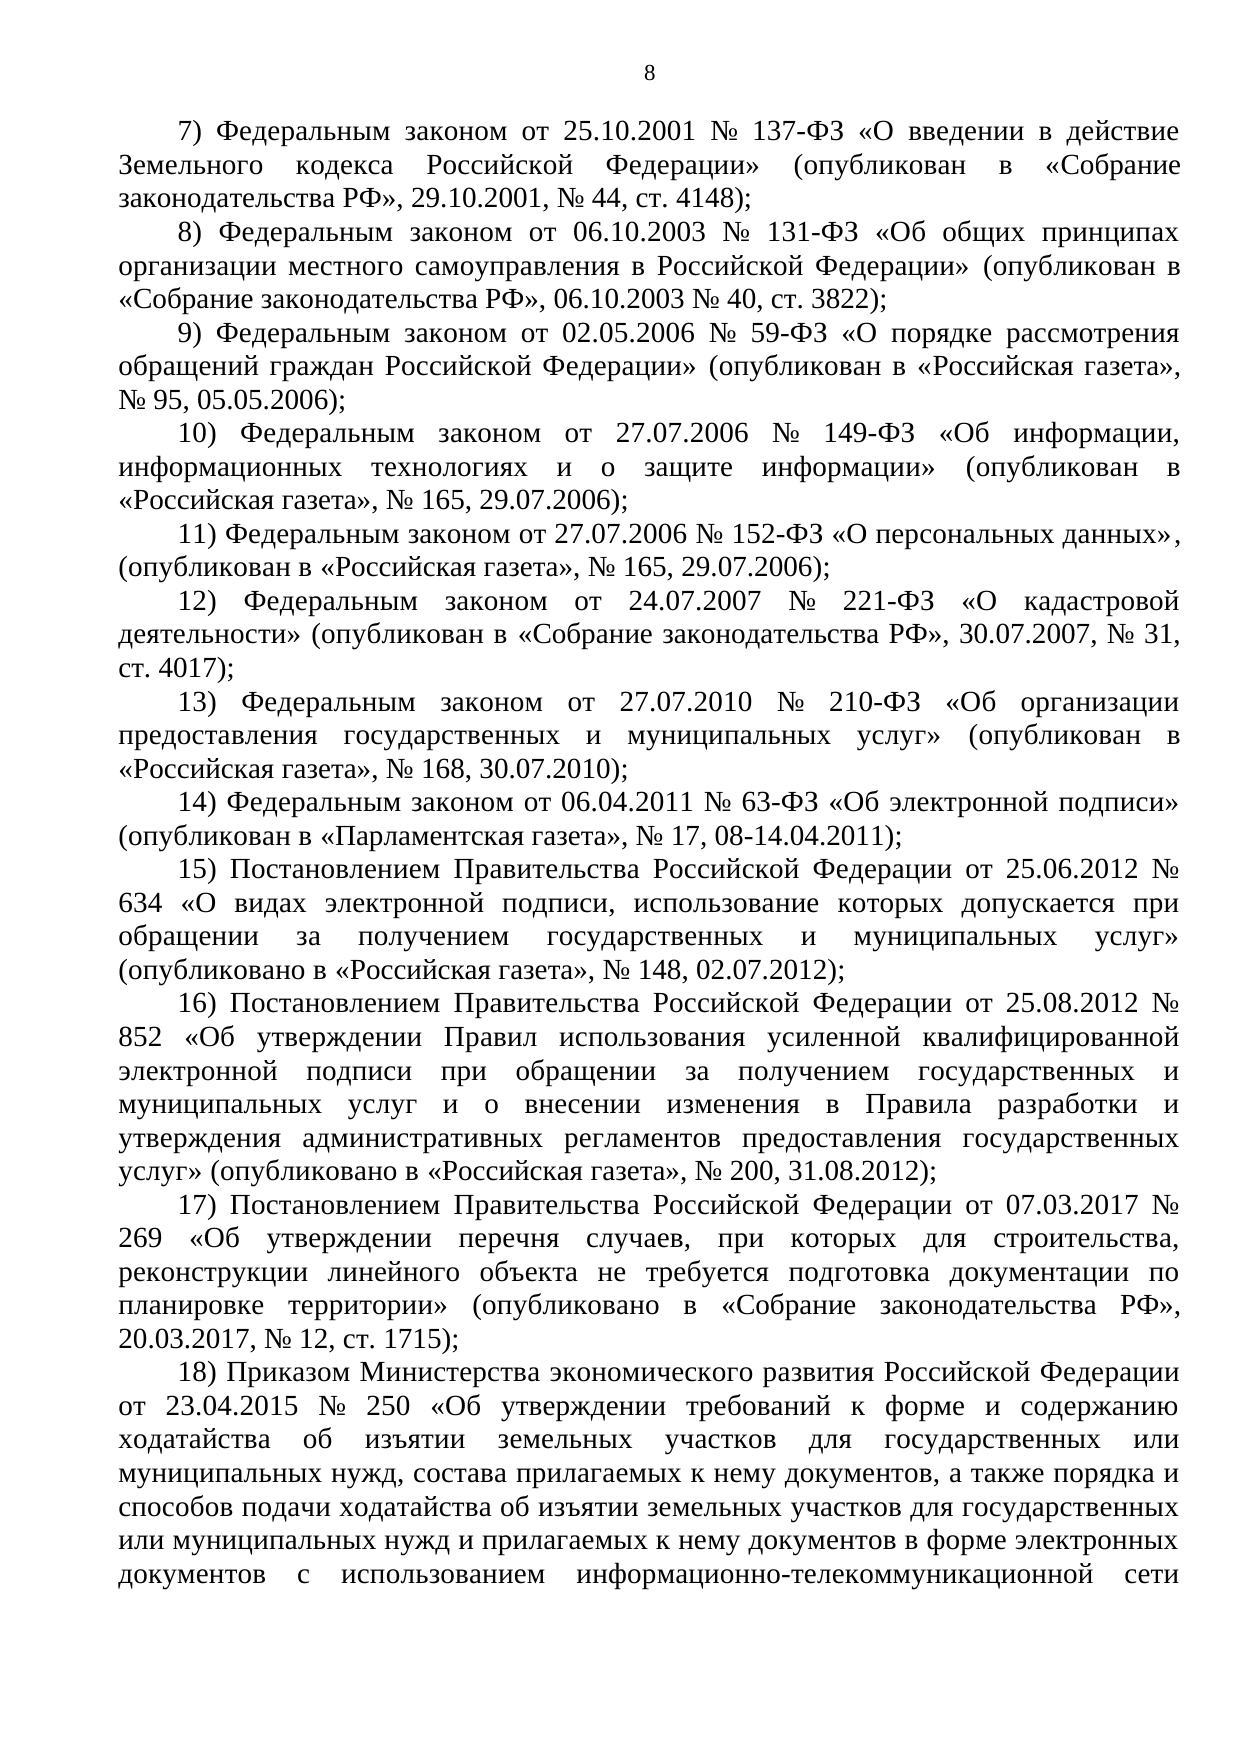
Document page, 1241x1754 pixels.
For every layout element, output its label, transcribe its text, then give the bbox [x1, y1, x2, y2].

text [118, 1354, 1181, 1589]
text 13) Федеральным законом от 27.07.2010 № 210-ФЗ «Об организации предоставления государственных и муниципальных услуг» (опубликован в «Российская газета», № 168, 30.07.2010); [118, 684, 1181, 784]
text 16) Постановлением Правительства Российской Федерации от 25.08.2012 № 852 «Об утверждении Правил использования усиленной квалифицированной электронной подписи при обращении за получением государственных и муниципальных услуг и о внесении изменения в Правила разработки и утверждения административных регламентов предоставления государственных услуг» (опубликовано в «Российская газета», № 200, 31.08.2012); [118, 986, 1181, 1187]
text 14) Федеральным законом от 06.04.2011 № 63-ФЗ «Об электронной подписи» (опубликован в «Парламентская газета», № 17, 08-14.04.2011); [118, 784, 1181, 851]
text 12) Федеральным законом от 24.07.2007 № 221-ФЗ «О кадастровой деятельности» (опубликован в «Собрание законодательства РФ», 30.07.2007, № 31, ст. 4017); [118, 583, 1181, 684]
text 7) Федеральным законом от 25.10.2001 № 137-ФЗ «О введении в действие Земельного кодекса Российской Федерации» (опубликован в «Собрание законодательства РФ», 29.10.2001, № 44, ст. 4148); [118, 113, 1181, 214]
text 8) Федеральным законом от 06.10.2003 № 131-ФЗ «Об общих принципах организации местного самоуправления в Российской Федерации» (опубликован в «Собрание законодательства РФ», 06.10.2003 № 40, ст. 3822); [118, 214, 1181, 315]
text 11) Федеральным законом от 27.07.2006 № 152-ФЗ «О персональных данных», (опубликован в «Российская газета», № 165, 29.07.2006); [118, 516, 1181, 583]
text 10) Федеральным законом от 27.07.2006 № 149-ФЗ «Об информации, информационных технологиях и о защите информации» (опубликован в «Российская газета», № 165, 29.07.2006); [118, 415, 1181, 516]
text 9) Федеральным законом от 02.05.2006 № 59-ФЗ «О порядке рассмотрения обращений граждан Российской Федерации» (опубликован в «Российская газета», № 95, 05.05.2006); [118, 315, 1181, 415]
text 15) Постановлением Правительства Российской Федерации от 25.06.2012 № 634 «О видах электронной подписи, использование которых допускается при обращении за получением государственных и муниципальных услуг» (опубликовано в «Российская газета», № 148, 02.07.2012); [118, 851, 1181, 986]
text 17) Постановлением Правительства Российской Федерации от 07.03.2017 № 269 «Об утверждении перечня случаев, при которых для строительства, реконструкции линейного объекта не требуется подготовка документации по планировке территории» (опубликовано в «Собрание законодательства РФ», 20.03.2017, № 12, ст. 1715); [118, 1187, 1181, 1354]
